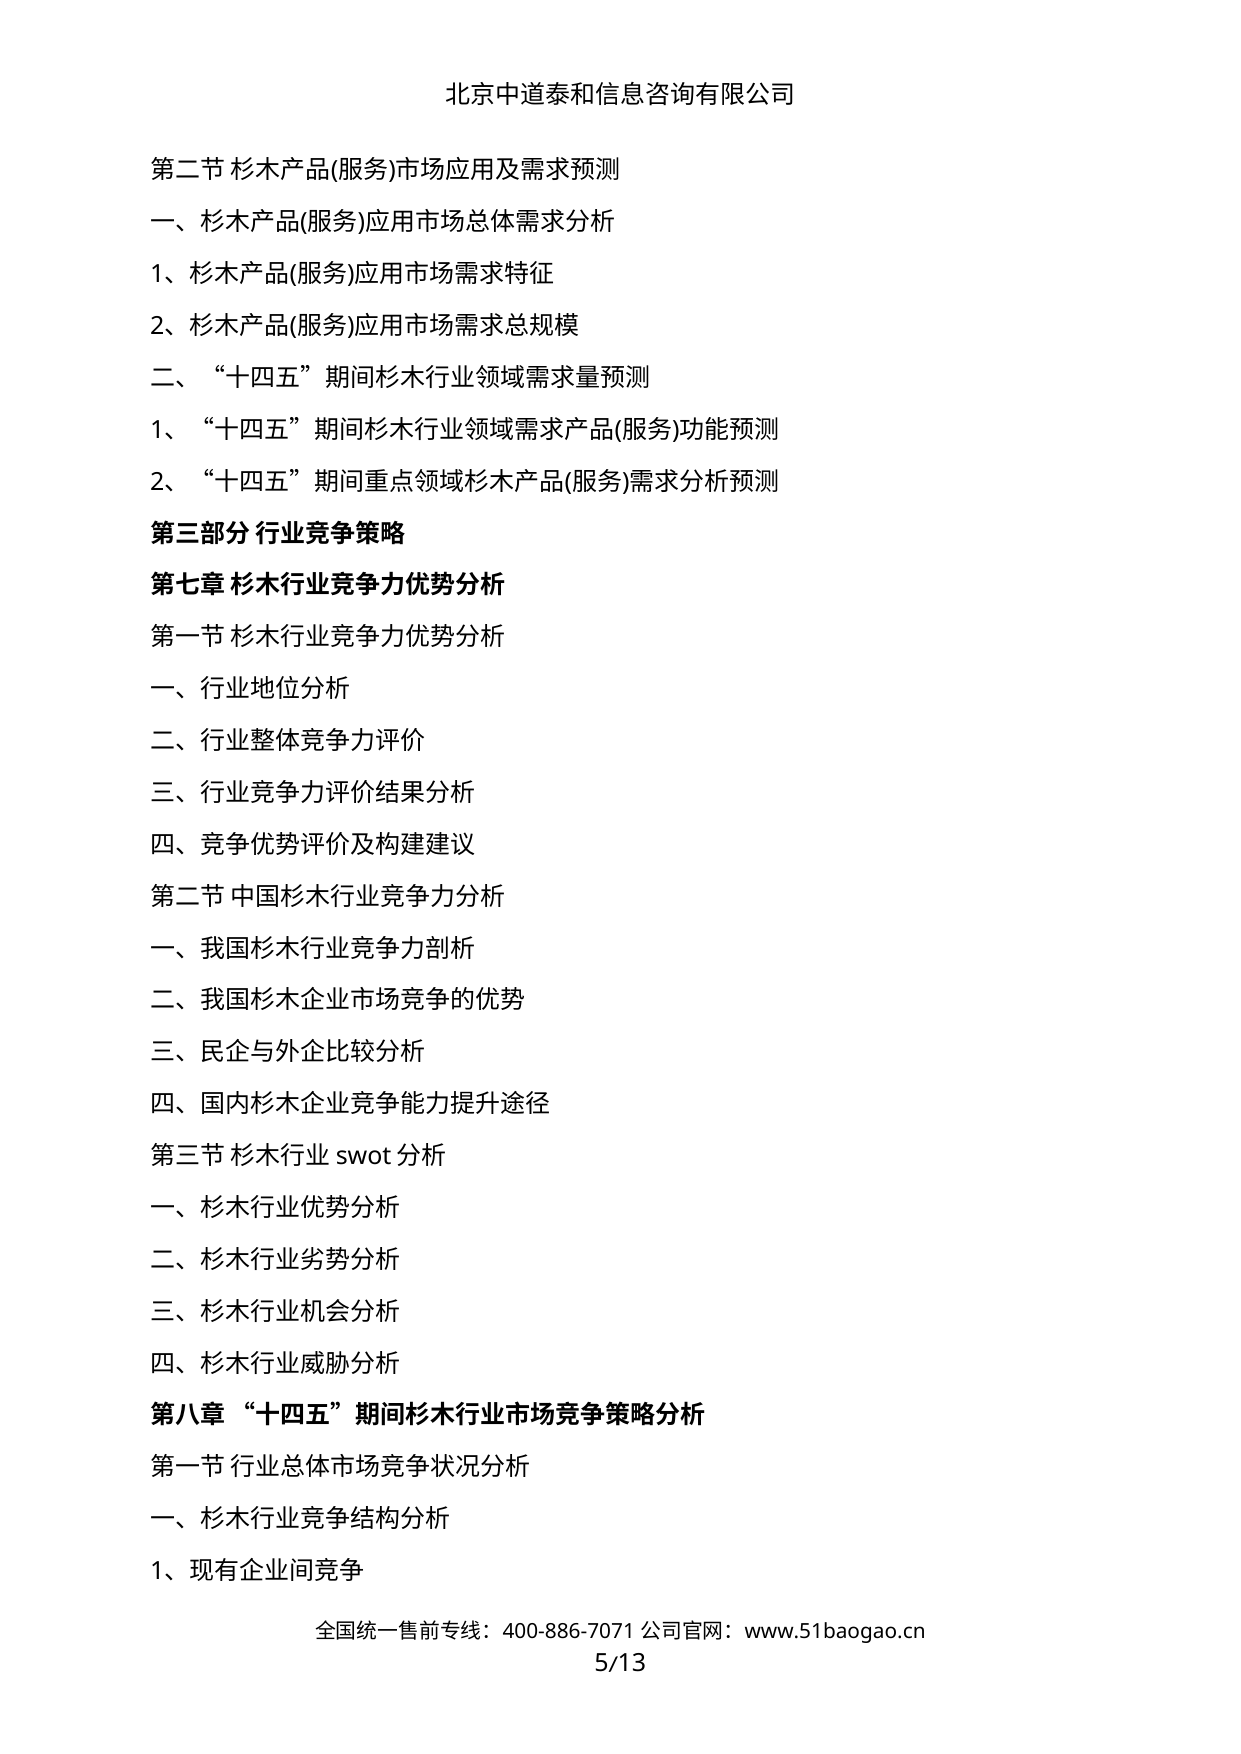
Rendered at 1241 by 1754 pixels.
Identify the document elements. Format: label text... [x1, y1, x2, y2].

text 第三部分 行业竞争策略 [150, 513, 1090, 549]
text 二、我国杉木企业市场竞争的优势 [150, 980, 1090, 1016]
text 三、杉木行业机会分析 [150, 1291, 1090, 1327]
text 三、民企与外企比较分析 [150, 1032, 1090, 1068]
text 第一节 杉木行业竞争力优势分析 [150, 617, 1090, 653]
text 1、现有企业间竞争 [150, 1551, 1090, 1587]
text 第一节 行业总体市场竞争状况分析 [150, 1447, 1090, 1483]
text 第二节 杉木产品(服务)市场应用及需求预测 [150, 150, 1090, 186]
text 一、杉木行业竞争结构分析 [150, 1499, 1090, 1535]
text 2、杉木产品(服务)应用市场需求总规模 [150, 306, 1090, 342]
text 第二节 中国杉木行业竞争力分析 [150, 876, 1090, 912]
text 第八章 “十四五”期间杉木行业市场竞争策略分析 [150, 1395, 1090, 1431]
text 一、行业地位分析 [150, 669, 1090, 705]
text 二、行业整体竞争力评价 [150, 721, 1090, 757]
text 二、“十四五”期间杉木行业领域需求量预测 [150, 357, 1090, 394]
text 二、杉木行业劣势分析 [150, 1239, 1090, 1276]
text 一、杉木产品(服务)应用市场总体需求分析 [150, 202, 1090, 238]
text 第七章 杉木行业竞争力优势分析 [150, 565, 1090, 601]
text 1、杉木产品(服务)应用市场需求特征 [150, 254, 1090, 290]
text 一、杉木行业优势分析 [150, 1187, 1090, 1224]
text 三、行业竞争力评价结果分析 [150, 772, 1090, 809]
text 2、“十四五”期间重点领域杉木产品(服务)需求分析预测 [150, 461, 1090, 497]
text 一、我国杉木行业竞争力剖析 [150, 928, 1090, 964]
text 1、“十四五”期间杉木行业领域需求产品(服务)功能预测 [150, 409, 1090, 446]
text 四、竞争优势评价及构建建议 [150, 824, 1090, 861]
text 四、杉木行业威胁分析 [150, 1343, 1090, 1379]
text 第三节 杉木行业swot分析 [150, 1136, 1090, 1172]
text 四、国内杉木企业竞争能力提升途径 [150, 1084, 1090, 1120]
